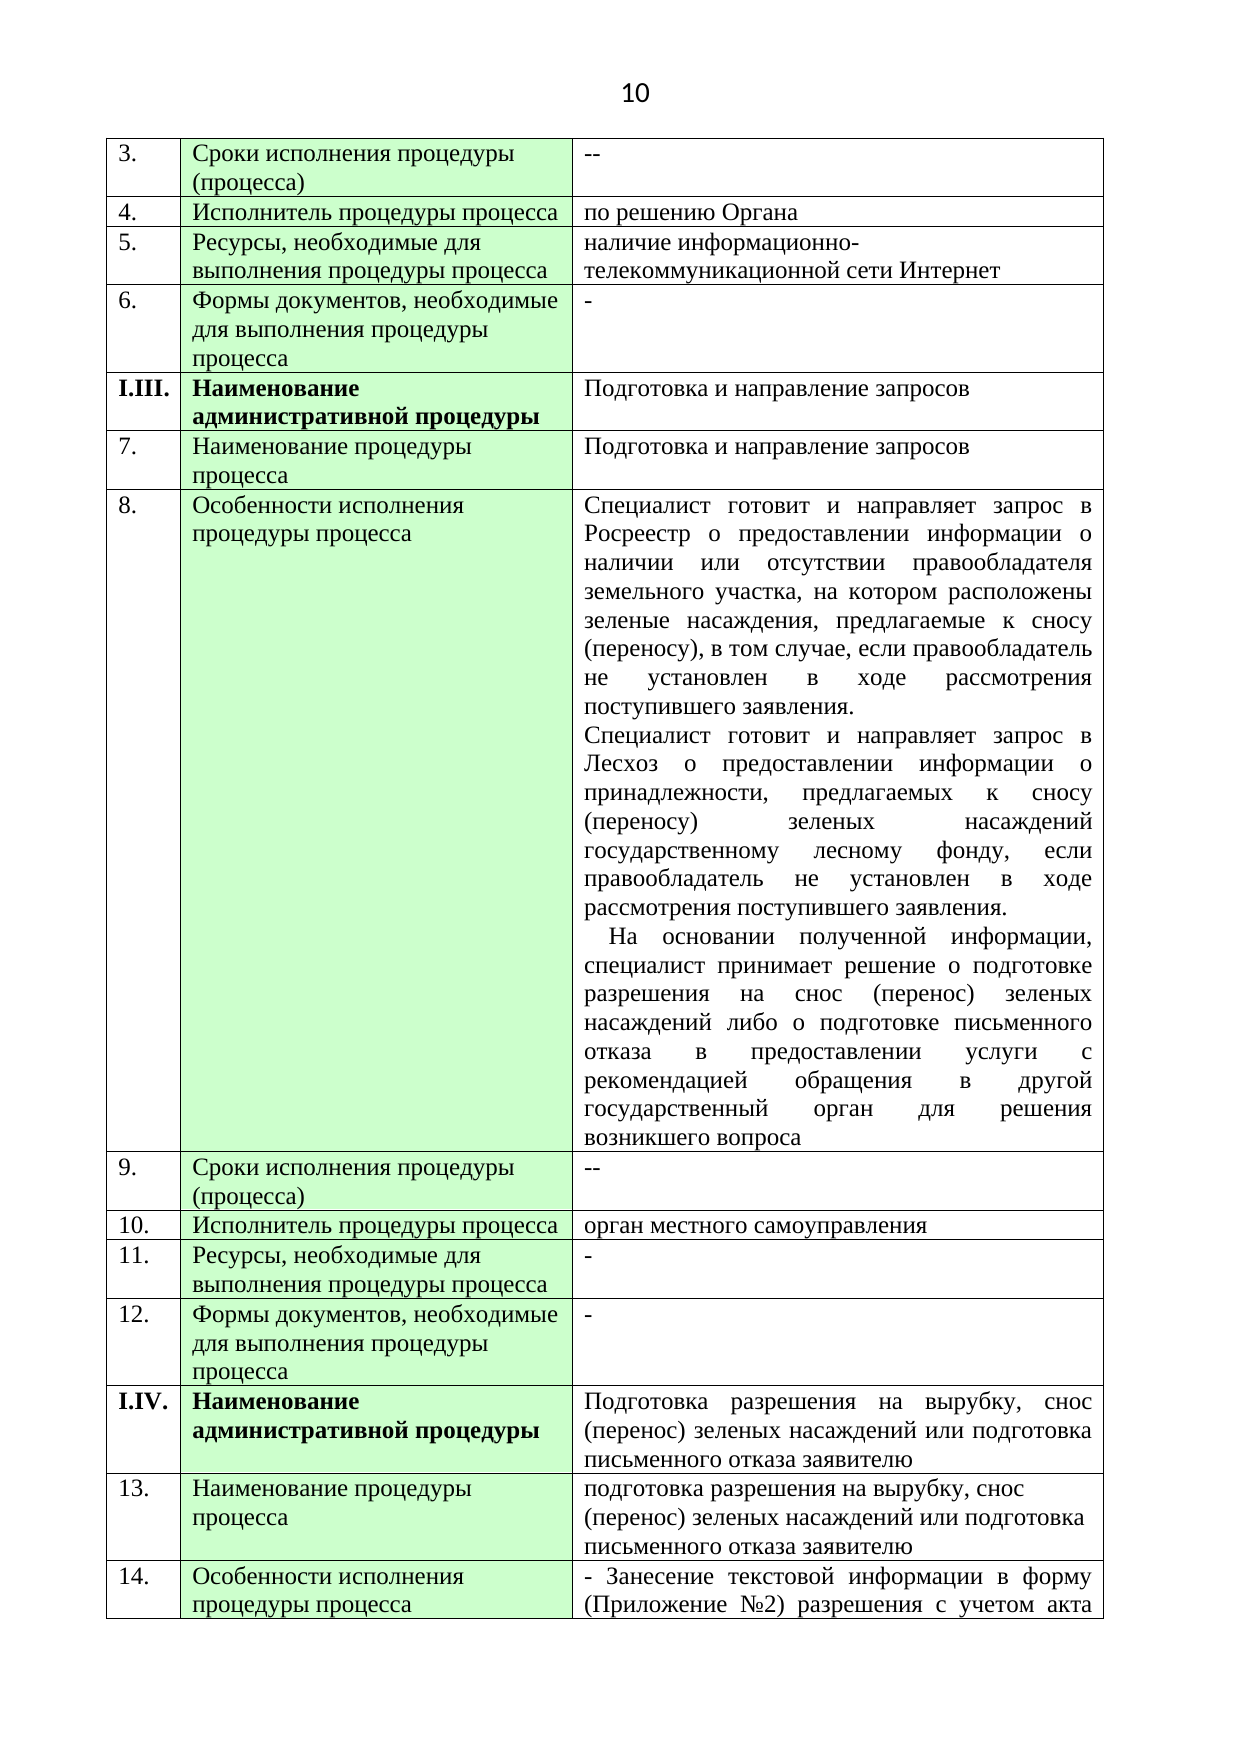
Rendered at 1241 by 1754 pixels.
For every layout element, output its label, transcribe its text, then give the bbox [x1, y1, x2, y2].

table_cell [573, 1561, 1103, 1618]
table_cell [107, 1561, 180, 1618]
table_cell [107, 139, 180, 196]
table_cell Ресурсы, необходимые для выполнения процедуры процесса [181, 227, 572, 284]
table_cell [107, 197, 180, 226]
table_cell Подготовка и направление запросов [573, 431, 1103, 489]
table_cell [181, 1561, 572, 1618]
table_cell I.III. [107, 373, 180, 430]
table_cell -- [573, 139, 1103, 196]
table_cell [107, 1240, 180, 1298]
table_cell Наименование административной процедуры [181, 1386, 572, 1472]
table_cell Исполнитель процедуры процесса [181, 1211, 572, 1239]
table_cell подготовка разрешения на вырубку, снос (перенос) зеленых насаждений или подготовка письменного отказа заявителю [573, 1474, 1103, 1560]
table_cell [107, 431, 180, 489]
table_cell - [573, 285, 1103, 372]
table_cell I.IV. [107, 1386, 180, 1472]
table_cell [107, 1211, 180, 1239]
table_cell Формы документов, необходимые для выполнения процедуры процесса [181, 1299, 572, 1385]
table_cell Ресурсы, необходимые для выполнения процедуры процесса [181, 1240, 572, 1298]
table_cell [107, 1299, 180, 1385]
table_cell Сроки исполнения процедуры (процесса) [181, 139, 572, 196]
table_cell Специалист готовит и направляет запрос в Росреестр о предоставлении информации о наличии или отсутствии правообладателя земельного участка, на котором расположены зеленые насаждения, предлагаемые к сносу (переносу), в том случае, если правообладатель не установлен в ходе рассмотрения поступившего заявления. Специалист готовит и направляет запрос в Лесхоз о предоставлении информации о принадлежности, предлагаемых к сносу (переносу) зеленых насаждений государственному лесному фонду, если правообладатель не установлен в ходе рассмотрения поступившего заявления. На основании полученной информации, специалист принимает решение о подготовке разрешения на снос (перенос) зеленых насаждений либо о подготовке письменного отказа в предоставлении услуги с рекомендацией обращения в другой государственный орган для решения возникшего вопроса [573, 490, 1103, 1151]
table_cell [107, 1152, 180, 1209]
table_cell Подготовка разрешения на вырубку, снос (перенос) зеленых насаждений или подготовка письменного отказа заявителю [573, 1386, 1103, 1472]
table_cell по решению Органа [573, 197, 1103, 226]
table_cell орган местного самоуправления [573, 1211, 1103, 1239]
table_cell -- [573, 1152, 1103, 1209]
table_cell Наименование процедуры процесса [181, 1474, 572, 1560]
table_cell наличие информационно-телекоммуникационной сети Интернет [573, 227, 1103, 284]
table_cell - [573, 1299, 1103, 1385]
table_cell Формы документов, необходимые для выполнения процедуры процесса [181, 285, 572, 372]
table_cell [107, 490, 180, 1151]
table_cell [107, 1474, 180, 1560]
table_cell Исполнитель процедуры процесса [181, 197, 572, 226]
table_cell [107, 285, 180, 372]
table_cell [107, 227, 180, 284]
table_cell Подготовка и направление запросов [573, 373, 1103, 430]
table_cell Сроки исполнения процедуры (процесса) [181, 1152, 572, 1209]
table_cell Особенности исполнения процедуры процесса [181, 490, 572, 1151]
table_cell Наименование административной процедуры [181, 373, 572, 430]
table_cell Наименование процедуры процесса [181, 431, 572, 489]
table_cell - [573, 1240, 1103, 1298]
